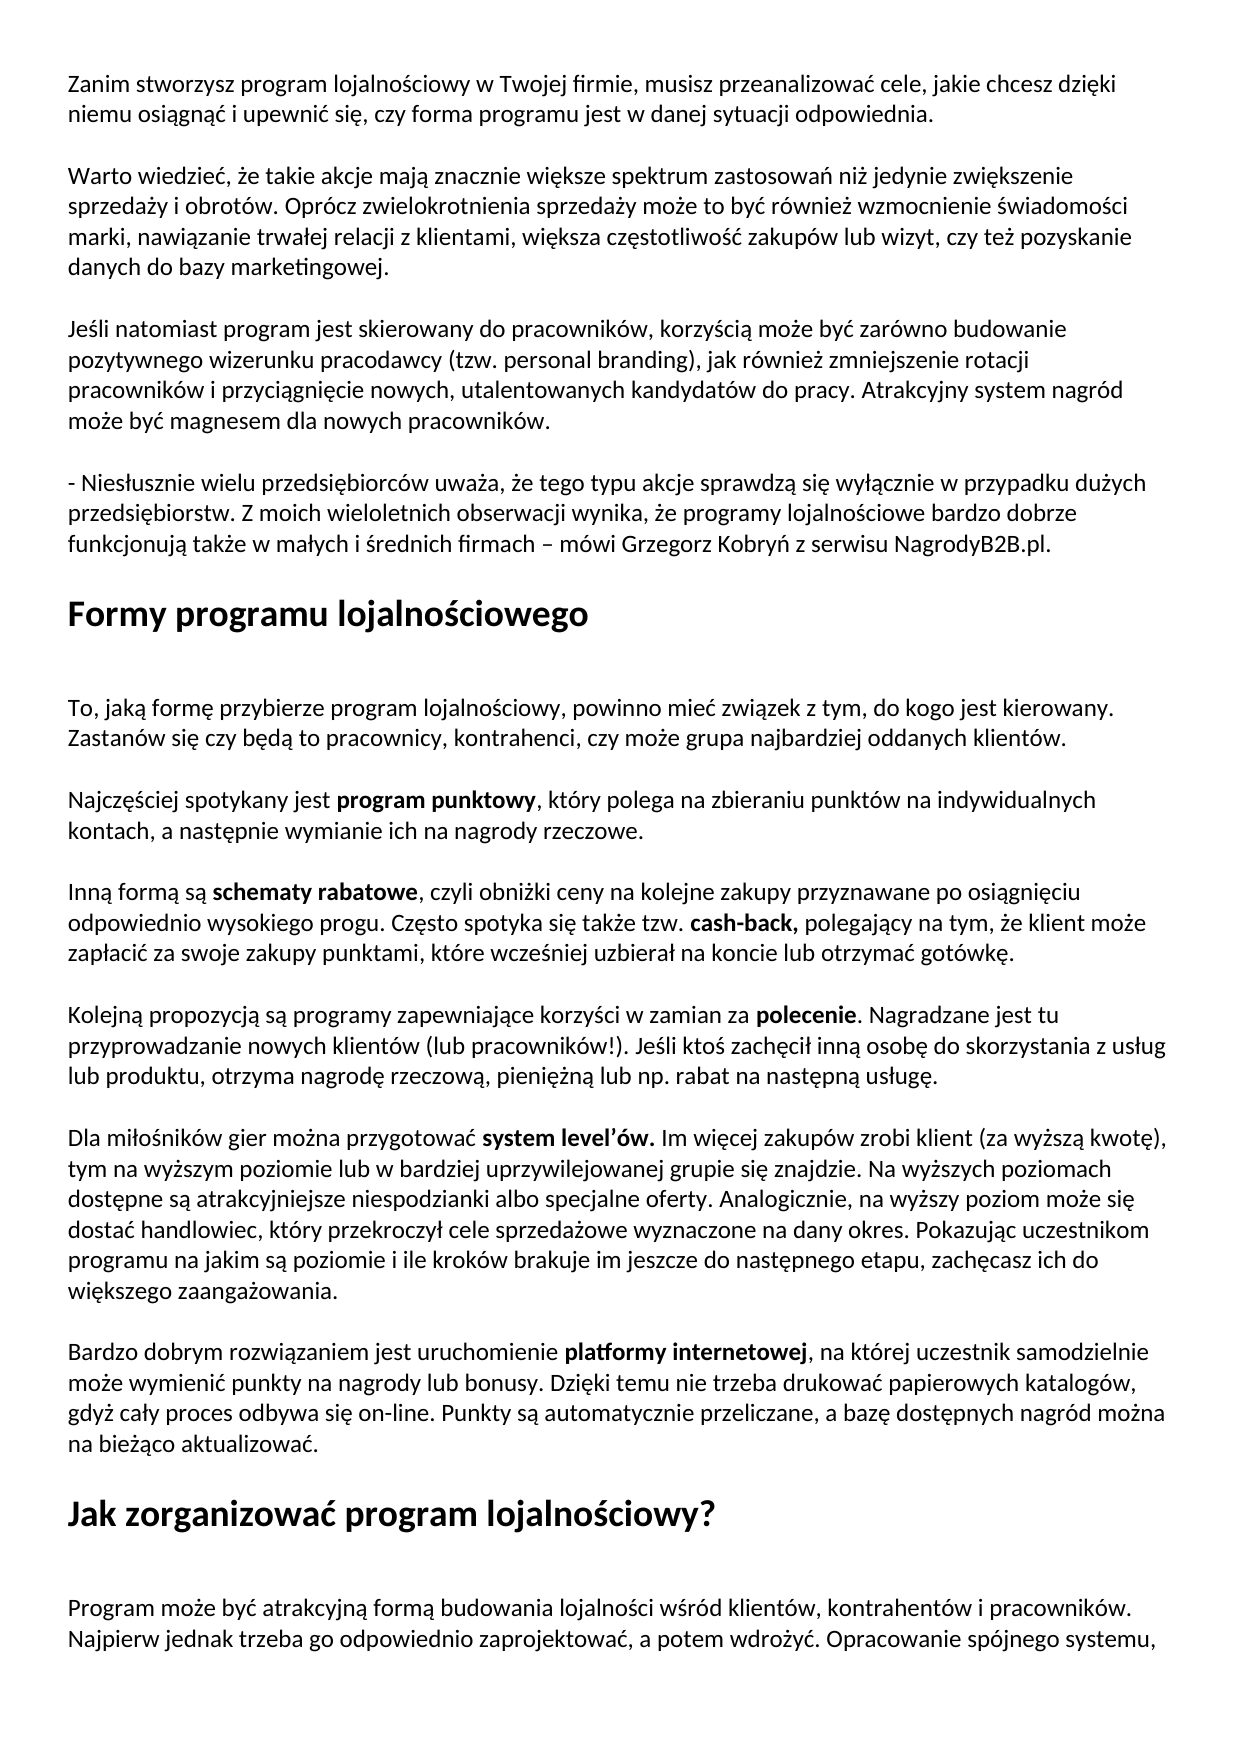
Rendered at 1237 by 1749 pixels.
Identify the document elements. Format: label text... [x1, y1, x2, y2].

text - Niesłusznie wielu przedsiębiorców uważa, że tego typu akcje sprawdzą się wyłącznie w przypadku dużych przedsiębiorstw. Z moich wieloletnich obserwacji wynika, że programy lojalnościowe bardzo dobrze funkcjonują także w małych i średnich firmach – mówi Grzegorz Kobryń z serwisu NagrodyB2B.pl. [68, 467, 1169, 558]
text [68, 1592, 1169, 1653]
text Kolejną propozycją są programy zapewniające korzyści w zamian za polecenie. Nagradzane jest tu przyprowadzanie nowych klientów (lub pracowników!). Jeśli ktoś zachęcił inną osobę do skorzystania z usług lub produktu, otrzyma nagrodę rzeczową, pieniężną lub np. rabat na następną usługę. [68, 999, 1169, 1091]
text Jak zorganizować program lojalnościowy? [68, 1490, 1169, 1536]
text To, jaką formę przybierze program lojalnościowy, powinno mieć związek z tym, do kogo jest kierowany. Zastanów się czy będą to pracownicy, kontrahenci, czy może grupa najbardziej oddanych klientów. [68, 692, 1169, 753]
text Najczęściej spotykany jest program punktowy, który polega na zbieraniu punktów na indywidualnych kontach, a następnie wymianie ich na nagrody rzeczowe. [68, 784, 1169, 845]
text Warto wiedzieć, że takie akcje mają znacznie większe spektrum zastosowań niż jedynie zwiększenie sprzedaży i obrotów. Oprócz zwielokrotnienia sprzedaży może to być również wzmocnienie świadomości marki, nawiązanie trwałej relacji z klientami, większa częstotliwość zakupów lub wizyt, czy też pozyskanie danych do bazy marketingowej. [68, 160, 1169, 282]
text Formy programu lojalnościowego [68, 589, 1169, 635]
text Dla miłośników gier można przygotować system level’ów. Im więcej zakupów zrobi klient (za wyższą kwotę), tym na wyższym poziomie lub w bardziej uprzywilejowanej grupie się znajdzie. Na wyższych poziomach dostępne są atrakcyjniejsze niespodzianki albo specjalne oferty. Analogicznie, na wyższy poziom może się dostać handlowiec, który przekroczył cele sprzedażowe wyznaczone na dany okres. Pokazując uczestnikom programu na jakim są poziomie i ile kroków brakuje im jeszcze do następnego etapu, zachęcasz ich do większego zaangażowania. [68, 1122, 1169, 1305]
text Bardzo dobrym rozwiązaniem jest uruchomienie platformy internetowej, na której uczestnik samodzielnie może wymienić punkty na nagrody lub bonusy. Dzięki temu nie trzeba drukować papierowych katalogów, gdyż cały proces odbywa się on-line. Punkty są automatycznie przeliczane, a bazę dostępnych nagród można na bieżąco aktualizować. [68, 1337, 1169, 1459]
text Jeśli natomiast program jest skierowany do pracowników, korzyścią może być zarówno budowanie pozytywnego wizerunku pracodawcy (tzw. personal branding), jak również zmniejszenie rotacji pracowników i przyciągnięcie nowych, utalentowanych kandydatów do pracy. Atrakcyjny system nagród może być magnesem dla nowych pracowników. [68, 313, 1169, 435]
text Inną formą są schematy rabatowe, czyli obniżki ceny na kolejne zakupy przyznawane po osiągnięciu odpowiednio wysokiego progu. Często spotyka się także tzw. cash-back, polegający na tym, że klient może zapłacić za swoje zakupy punktami, które wcześniej uzbierał na koncie lub otrzymać gotówkę. [68, 877, 1169, 968]
text Zanim stworzysz program lojalnościowy w Twojej firmie, musisz przeanalizować cele, jakie chcesz dzięki niemu osiągnąć i upewnić się, czy forma programu jest w danej sytuacji odpowiednia. [68, 68, 1169, 129]
